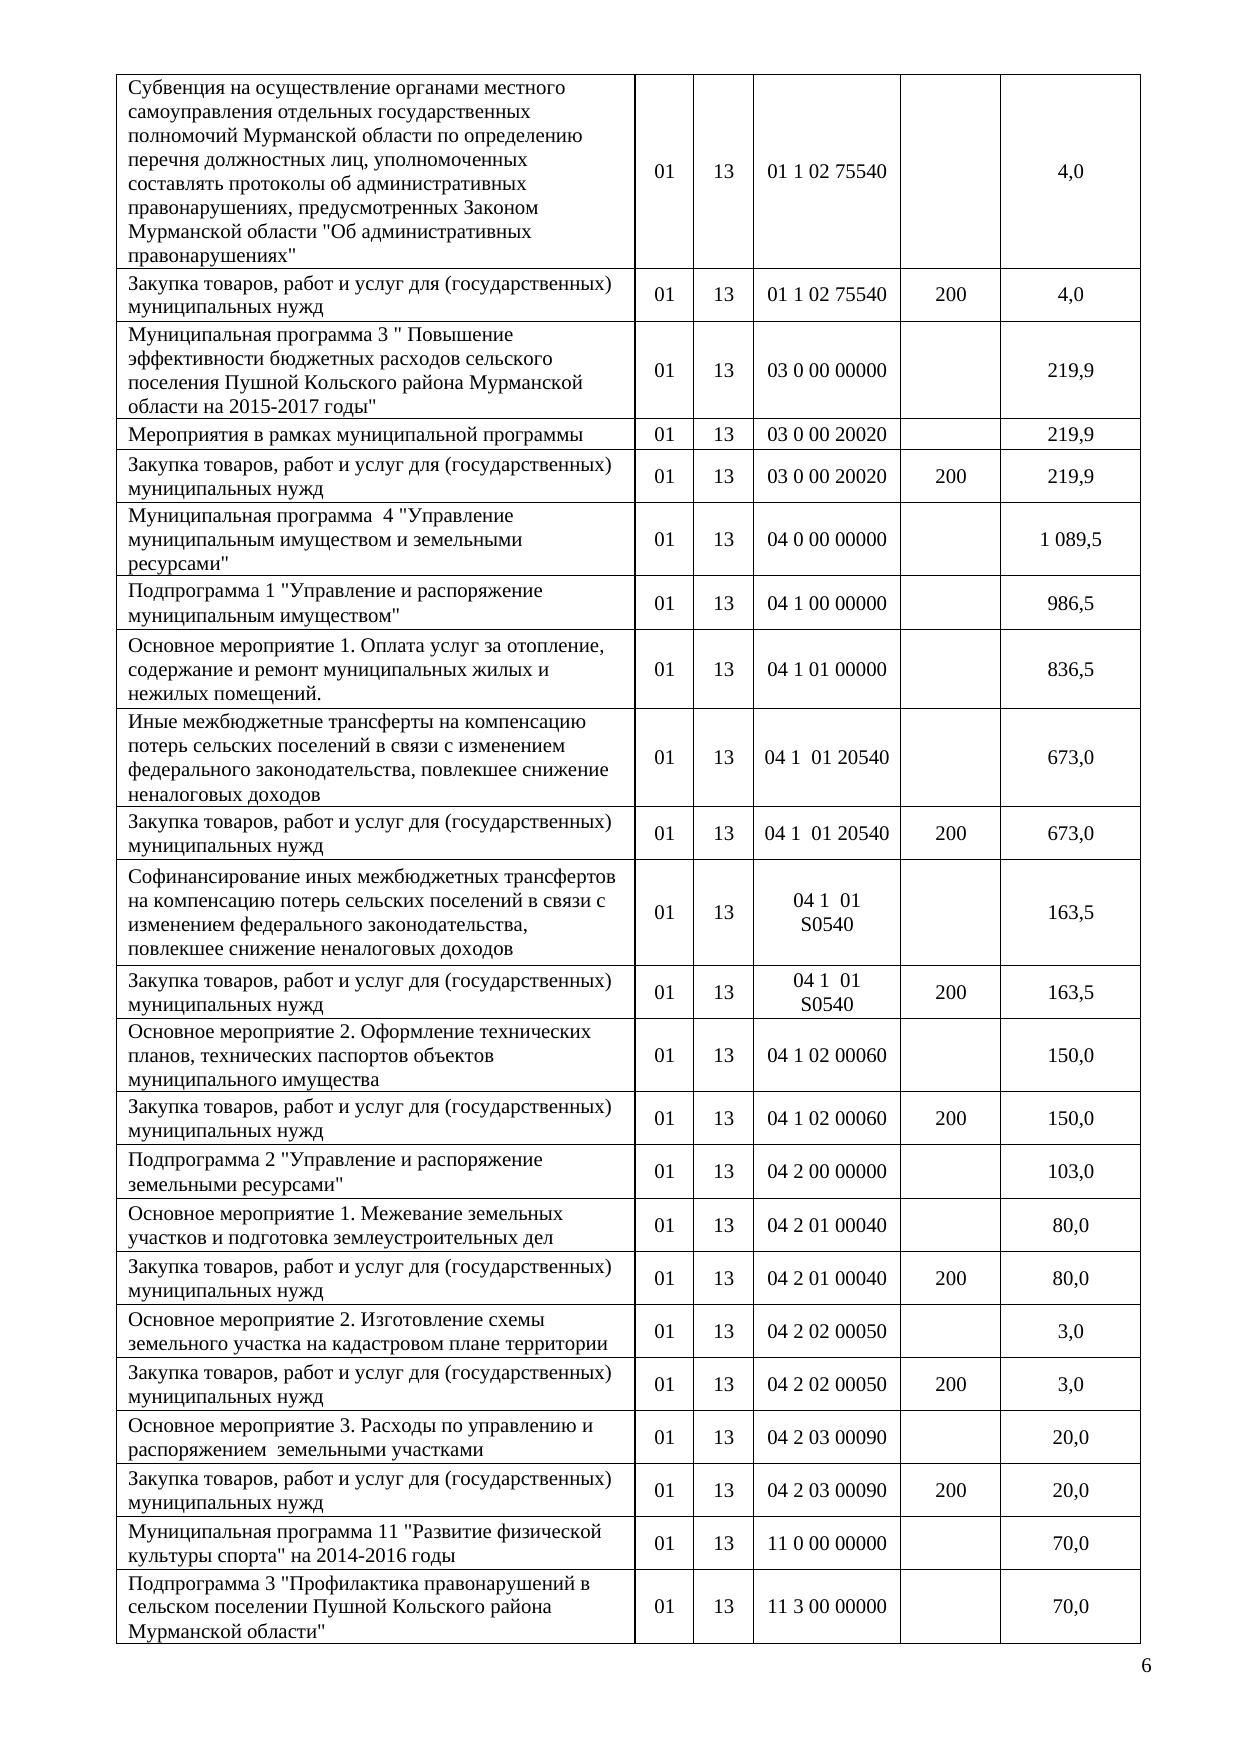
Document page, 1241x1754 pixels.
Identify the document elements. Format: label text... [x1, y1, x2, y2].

table_cell 1 089,5 [1001, 503, 1140, 575]
table_cell 70,0 [1001, 1517, 1140, 1569]
table_cell 163,5 [1001, 966, 1140, 1018]
table_cell 13 [694, 1358, 753, 1410]
table_cell Подпрограмма 1 "Управление и распоряжение муниципальным имуществом" [117, 576, 634, 628]
table_cell Закупка товаров, работ и услуг для (государственных) муниципальных нужд [117, 1358, 634, 1410]
table_cell 673,0 [1001, 807, 1140, 859]
table_cell 20,0 [1001, 1411, 1140, 1463]
table_cell 13 [694, 1305, 753, 1357]
table_cell 01 [636, 1019, 693, 1091]
table_cell Закупка товаров, работ и услуг для (государственных) муниципальных нужд [117, 1464, 634, 1516]
table_cell 200 [901, 807, 1000, 859]
table_cell 150,0 [1001, 1092, 1140, 1144]
table_cell 219,9 [1001, 322, 1140, 418]
table_cell 13 [694, 419, 753, 449]
table_cell 11 3 00 00000 [754, 1570, 900, 1643]
table_cell 04 2 00 00000 [754, 1145, 900, 1197]
table_cell 200 [901, 1092, 1000, 1144]
table_cell 01 [636, 450, 693, 502]
table_cell [901, 1570, 1000, 1643]
table_cell Основное мероприятие 2. Оформление технических планов, технических паспортов объектов муниципального имущества [117, 1019, 634, 1091]
table_cell 01 [636, 966, 693, 1018]
table_cell 11 0 00 00000 [754, 1517, 900, 1569]
table_cell 150,0 [1001, 1019, 1140, 1091]
table_cell Муниципальная программа 4 "Управление муниципальным имуществом и земельными ресурсами" [117, 503, 634, 575]
table_cell 01 [636, 1145, 693, 1197]
table_cell 13 [694, 1517, 753, 1569]
table_cell 01 [636, 1252, 693, 1304]
table_cell 20,0 [1001, 1464, 1140, 1516]
table_cell [901, 75, 1000, 267]
table_cell [901, 709, 1000, 806]
table_cell 04 1 00 00000 [754, 576, 900, 628]
table_cell 04 1 02 00060 [754, 1092, 900, 1144]
table_cell [901, 1411, 1000, 1463]
table_cell 200 [901, 450, 1000, 502]
table_cell 01 [636, 269, 693, 321]
table_cell 80,0 [1001, 1252, 1140, 1304]
table_cell 70,0 [1001, 1570, 1140, 1643]
table_cell [901, 322, 1000, 418]
table_cell 01 1 02 75540 [754, 75, 900, 267]
table_cell 03 0 00 20020 [754, 419, 900, 449]
table_cell 4,0 [1001, 269, 1140, 321]
table_cell 219,9 [1001, 450, 1140, 502]
table_cell Субвенция на осуществление органами местного самоуправления отдельных государственных полномочий Мурманской области по определению перечня должностных лиц, уполномоченных составлять протоколы об административных правонарушениях, предусмотренных Законом Мурманской области "Об административных правонарушениях" [117, 75, 634, 267]
table_cell [901, 1517, 1000, 1569]
table_cell 01 [636, 630, 693, 708]
table_cell [901, 1019, 1000, 1091]
table_cell 04 2 03 00090 [754, 1411, 900, 1463]
table_cell 01 [636, 576, 693, 628]
table_cell 03 0 00 20020 [754, 450, 900, 502]
table_cell 01 [636, 1464, 693, 1516]
table_cell Основное мероприятие 1. Межевание земельных участков и подготовка землеустроительных дел [117, 1199, 634, 1251]
table_cell 13 [694, 503, 753, 575]
table_cell Закупка товаров, работ и услуг для (государственных) муниципальных нужд [117, 966, 634, 1018]
table_cell [901, 419, 1000, 449]
table_cell 13 [694, 1411, 753, 1463]
table_cell [901, 576, 1000, 628]
table_cell 13 [694, 1145, 753, 1197]
table_cell 13 [694, 1464, 753, 1516]
table_cell 13 [694, 807, 753, 859]
table_cell 01 [636, 1570, 693, 1643]
table_cell 13 [694, 75, 753, 267]
table_cell 13 [694, 450, 753, 502]
table_cell 103,0 [1001, 1145, 1140, 1197]
table_cell 200 [901, 269, 1000, 321]
table_cell 13 [694, 1019, 753, 1091]
table_cell 13 [694, 1570, 753, 1643]
table_cell Иные межбюджетные трансферты на компенсацию потерь сельских поселений в связи с изменением федерального законодательства, повлекшее снижение неналоговых доходов [117, 709, 634, 806]
table_cell 200 [901, 1464, 1000, 1516]
table_cell 836,5 [1001, 630, 1140, 708]
table_cell Подпрограмма 2 "Управление и распоряжение земельными ресурсами" [117, 1145, 634, 1197]
table_cell 01 [636, 75, 693, 267]
table_cell 4,0 [1001, 75, 1140, 267]
table_cell Муниципальная программа 3 " Повышение эффективности бюджетных расходов сельского поселения Пушной Кольского района Мурманской области на 2015-2017 годы" [117, 322, 634, 418]
table_cell 01 [636, 860, 693, 965]
table_cell 13 [694, 709, 753, 806]
table_cell [901, 630, 1000, 708]
table_cell 200 [901, 1252, 1000, 1304]
table_cell 03 0 00 00000 [754, 322, 900, 418]
table_cell 04 0 00 00000 [754, 503, 900, 575]
table_cell 219,9 [1001, 419, 1140, 449]
table_cell Закупка товаров, работ и услуг для (государственных) муниципальных нужд [117, 1092, 634, 1144]
table_cell 13 [694, 1199, 753, 1251]
table_cell 200 [901, 966, 1000, 1018]
table_cell 04 1 01 20540 [754, 709, 900, 806]
table_cell 01 [636, 419, 693, 449]
table_cell 04 2 02 00050 [754, 1358, 900, 1410]
table_cell 04 1 01 20540 [754, 807, 900, 859]
table_cell 3,0 [1001, 1358, 1140, 1410]
table_cell 04 1 02 00060 [754, 1019, 900, 1091]
table_cell Закупка товаров, работ и услуг для (государственных) муниципальных нужд [117, 450, 634, 502]
table_cell 986,5 [1001, 576, 1140, 628]
table_cell 01 [636, 503, 693, 575]
table_cell 200 [901, 1358, 1000, 1410]
table_cell [901, 1145, 1000, 1197]
table_cell 01 [636, 1305, 693, 1357]
table_cell 163,5 [1001, 860, 1140, 965]
table_cell 01 [636, 807, 693, 859]
table_cell [901, 503, 1000, 575]
table_cell Мероприятия в рамках муниципальной программы [117, 419, 634, 449]
table_cell 13 [694, 860, 753, 965]
table_cell Софинансирование иных межбюджетных трансфертов на компенсацию потерь сельских поселений в связи с изменением федерального законодательства, повлекшее снижение неналоговых доходов [117, 860, 634, 965]
table_cell 01 1 02 75540 [754, 269, 900, 321]
table_cell 13 [694, 966, 753, 1018]
table_cell 01 [636, 1411, 693, 1463]
table_cell 13 [694, 576, 753, 628]
table_cell 13 [694, 1092, 753, 1144]
table_cell 04 1 01 00000 [754, 630, 900, 708]
table_cell Подпрограмма 3 "Профилактика правонарушений в сельском поселении Пушной Кольского района Мурманской области" [117, 1570, 634, 1643]
table_cell 13 [694, 630, 753, 708]
table_cell 01 [636, 1517, 693, 1569]
table_cell Закупка товаров, работ и услуг для (государственных) муниципальных нужд [117, 1252, 634, 1304]
table_cell 673,0 [1001, 709, 1140, 806]
table_cell [901, 1305, 1000, 1357]
table_cell 04 2 01 00040 [754, 1199, 900, 1251]
table_cell Муниципальная программа 11 "Развитие физической культуры спорта" на 2014-2016 годы [117, 1517, 634, 1569]
table_cell 13 [694, 322, 753, 418]
table_cell 01 [636, 1358, 693, 1410]
table_cell Основное мероприятие 3. Расходы по управлению и распоряжением земельными участками [117, 1411, 634, 1463]
table_cell 04 1 01 S0540 [754, 860, 900, 965]
table_cell [901, 860, 1000, 965]
table_cell 04 1 01 S0540 [754, 966, 900, 1018]
table_cell [901, 1199, 1000, 1251]
table_cell 3,0 [1001, 1305, 1140, 1357]
table_cell 13 [694, 1252, 753, 1304]
table_cell Закупка товаров, работ и услуг для (государственных) муниципальных нужд [117, 269, 634, 321]
table_cell 01 [636, 1092, 693, 1144]
table_cell 04 2 02 00050 [754, 1305, 900, 1357]
table_cell 04 2 03 00090 [754, 1464, 900, 1516]
table_cell Основное мероприятие 2. Изготовление схемы земельного участка на кадастровом плане территории [117, 1305, 634, 1357]
table_cell 13 [694, 269, 753, 321]
table_cell 01 [636, 1199, 693, 1251]
table_cell 01 [636, 709, 693, 806]
table_cell 80,0 [1001, 1199, 1140, 1251]
table_cell Закупка товаров, работ и услуг для (государственных) муниципальных нужд [117, 807, 634, 859]
table_cell 01 [636, 322, 693, 418]
table_cell 04 2 01 00040 [754, 1252, 900, 1304]
table_cell Основное мероприятие 1. Оплата услуг за отопление, содержание и ремонт муниципальных жилых и нежилых помещений. [117, 630, 634, 708]
